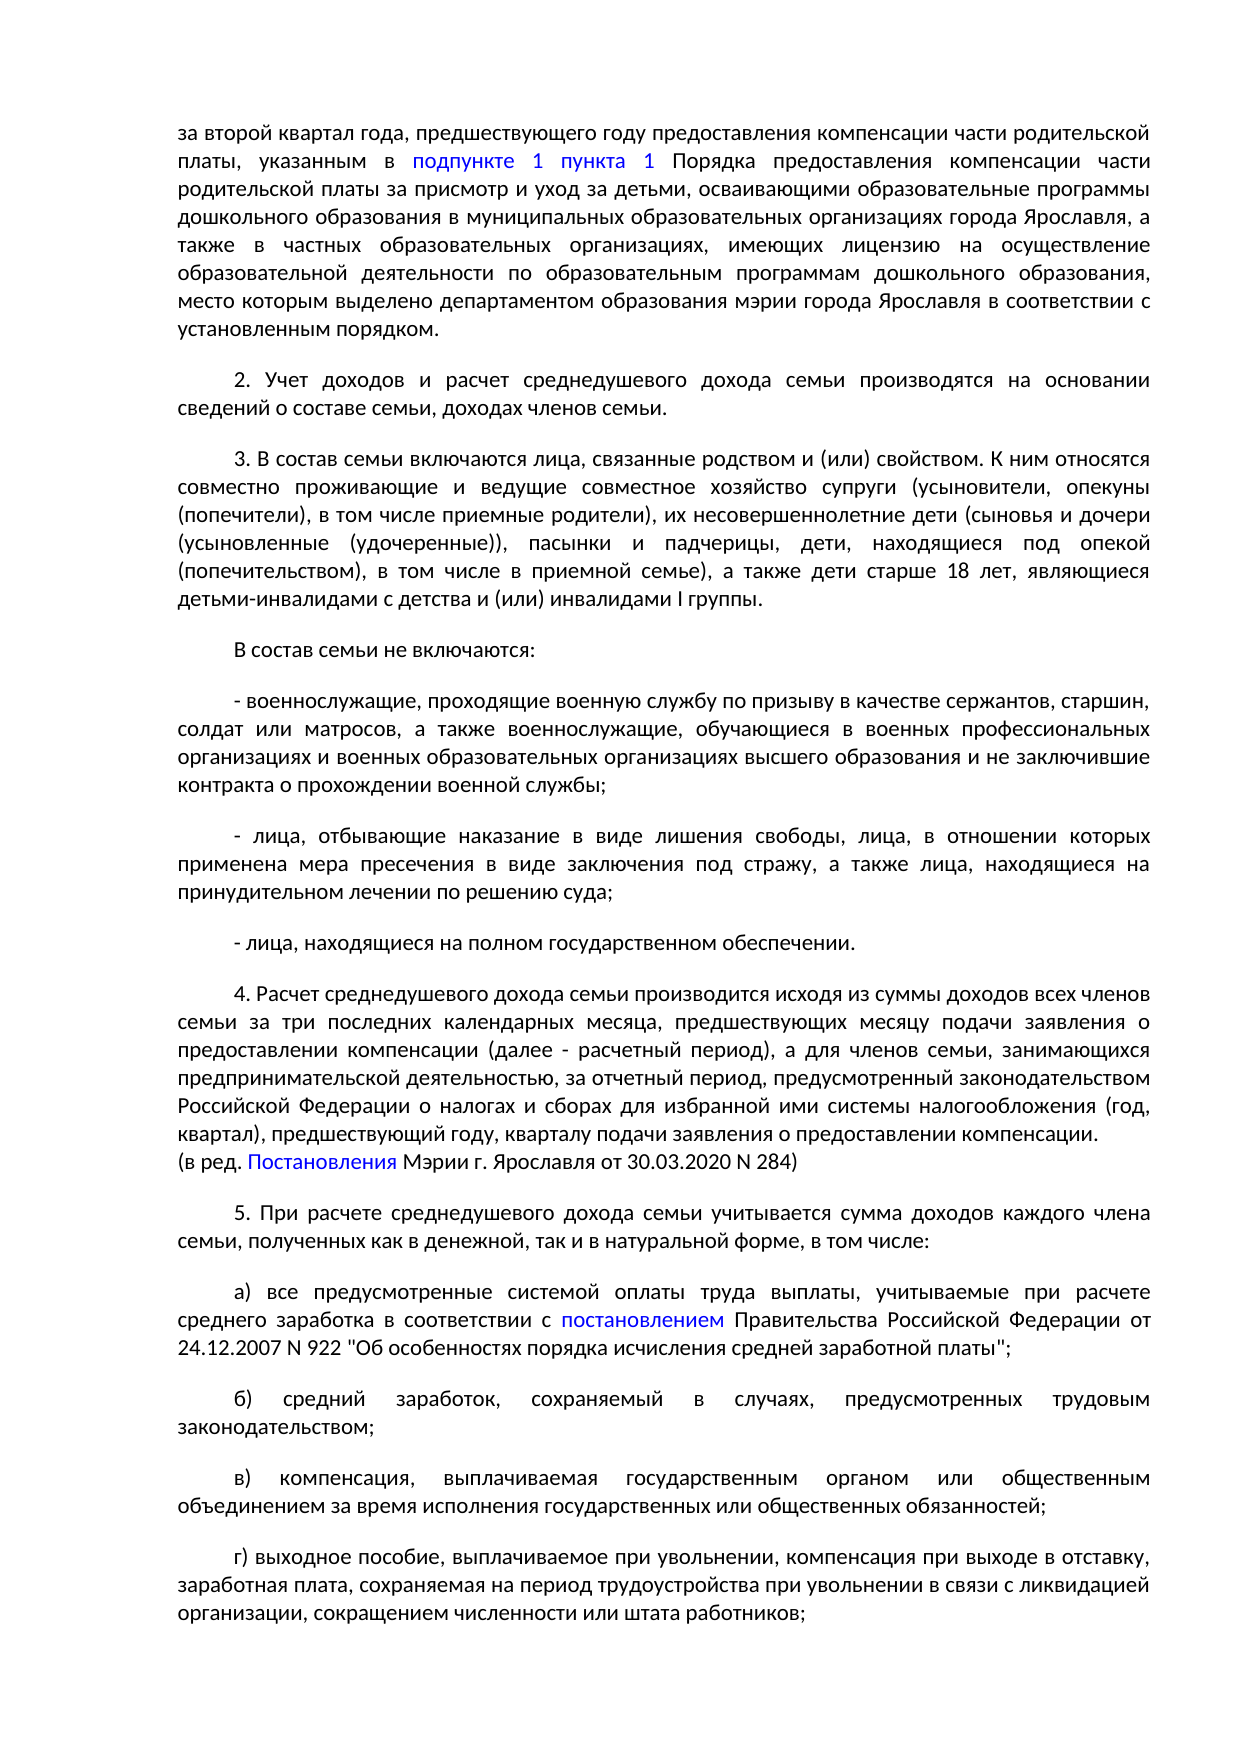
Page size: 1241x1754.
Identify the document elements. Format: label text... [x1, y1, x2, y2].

text 5. При расчете среднедушевого дохода семьи учитывается сумма доходов каждого члена семьи, полученных как в денежной, так и в натуральной форме, в том числе: [177, 1198, 1152, 1254]
text - лица, отбывающие наказание в виде лишения свободы, лица, в отношении которых применена мера пресечения в виде заключения под стражу, а также лица, находящиеся на принудительном лечении по решению суда; [177, 821, 1152, 905]
text а) все предусмотренные системой оплаты труда выплаты, учитываемые при расчете среднего заработка в соответствии с постановлением Правительства Российской Федерации от 24.12.2007 N 922 "Об особенностях порядка исчисления средней заработной платы"; [177, 1277, 1152, 1361]
text в) компенсация, выплачиваемая государственным органом или общественным объединением за время исполнения государственных или общественных обязанностей; [177, 1463, 1152, 1519]
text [177, 118, 1152, 342]
text 2. Учет доходов и расчет среднедушевого дохода семьи производятся на основании сведений о составе семьи, доходах членов семьи. [177, 365, 1152, 421]
text - военнослужащие, проходящие военную службу по призыву в качестве сержантов, старшин, солдат или матросов, а также военнослужащие, обучающиеся в военных профессиональных организациях и военных образовательных организациях высшего образования и не заключившие контракта о прохождении военной службы; [177, 686, 1152, 798]
text б) средний заработок, сохраняемый в случаях, предусмотренных трудовым законодательством; [177, 1384, 1152, 1440]
text 3. В состав семьи включаются лица, связанные родством и (или) свойством. К ним относятся совместно проживающие и ведущие совместное хозяйство супруги (усыновители, опекуны (попечители), в том числе приемные родители), их несовершеннолетние дети (сыновья и дочери (усыновленные (удочеренные)), пасынки и падчерицы, дети, находящиеся под опекой (попечительством), в том числе в приемной семье), а также дети старше 18 лет, являющиеся детьми-инвалидами с детства и (или) инвалидами I группы. [177, 444, 1152, 612]
text В состав семьи не включаются: [177, 635, 1152, 663]
text - лица, находящиеся на полном государственном обеспечении. [177, 928, 1152, 956]
text г) выходное пособие, выплачиваемое при увольнении, компенсация при выходе в отставку, заработная плата, сохраняемая на период трудоустройства при увольнении в связи с ликвидацией организации, сокращением численности или штата работников; [177, 1542, 1152, 1626]
text 4. Расчет среднедушевого дохода семьи производится исходя из суммы доходов всех членов семьи за три последних календарных месяца, предшествующих месяцу подачи заявления о предоставлении компенсации (далее - расчетный период), а для членов семьи, занимающихся предпринимательской деятельностью, за отчетный период, предусмотренный законодательством Российской Федерации о налогах и сборах для избранной ими системы налогообложения (год, квартал), предшествующий году, кварталу подачи заявления о предоставлении компенсации. [177, 979, 1152, 1147]
text (в ред. Постановления Мэрии г. Ярославля от 30.03.2020 N 284) [177, 1147, 1152, 1175]
